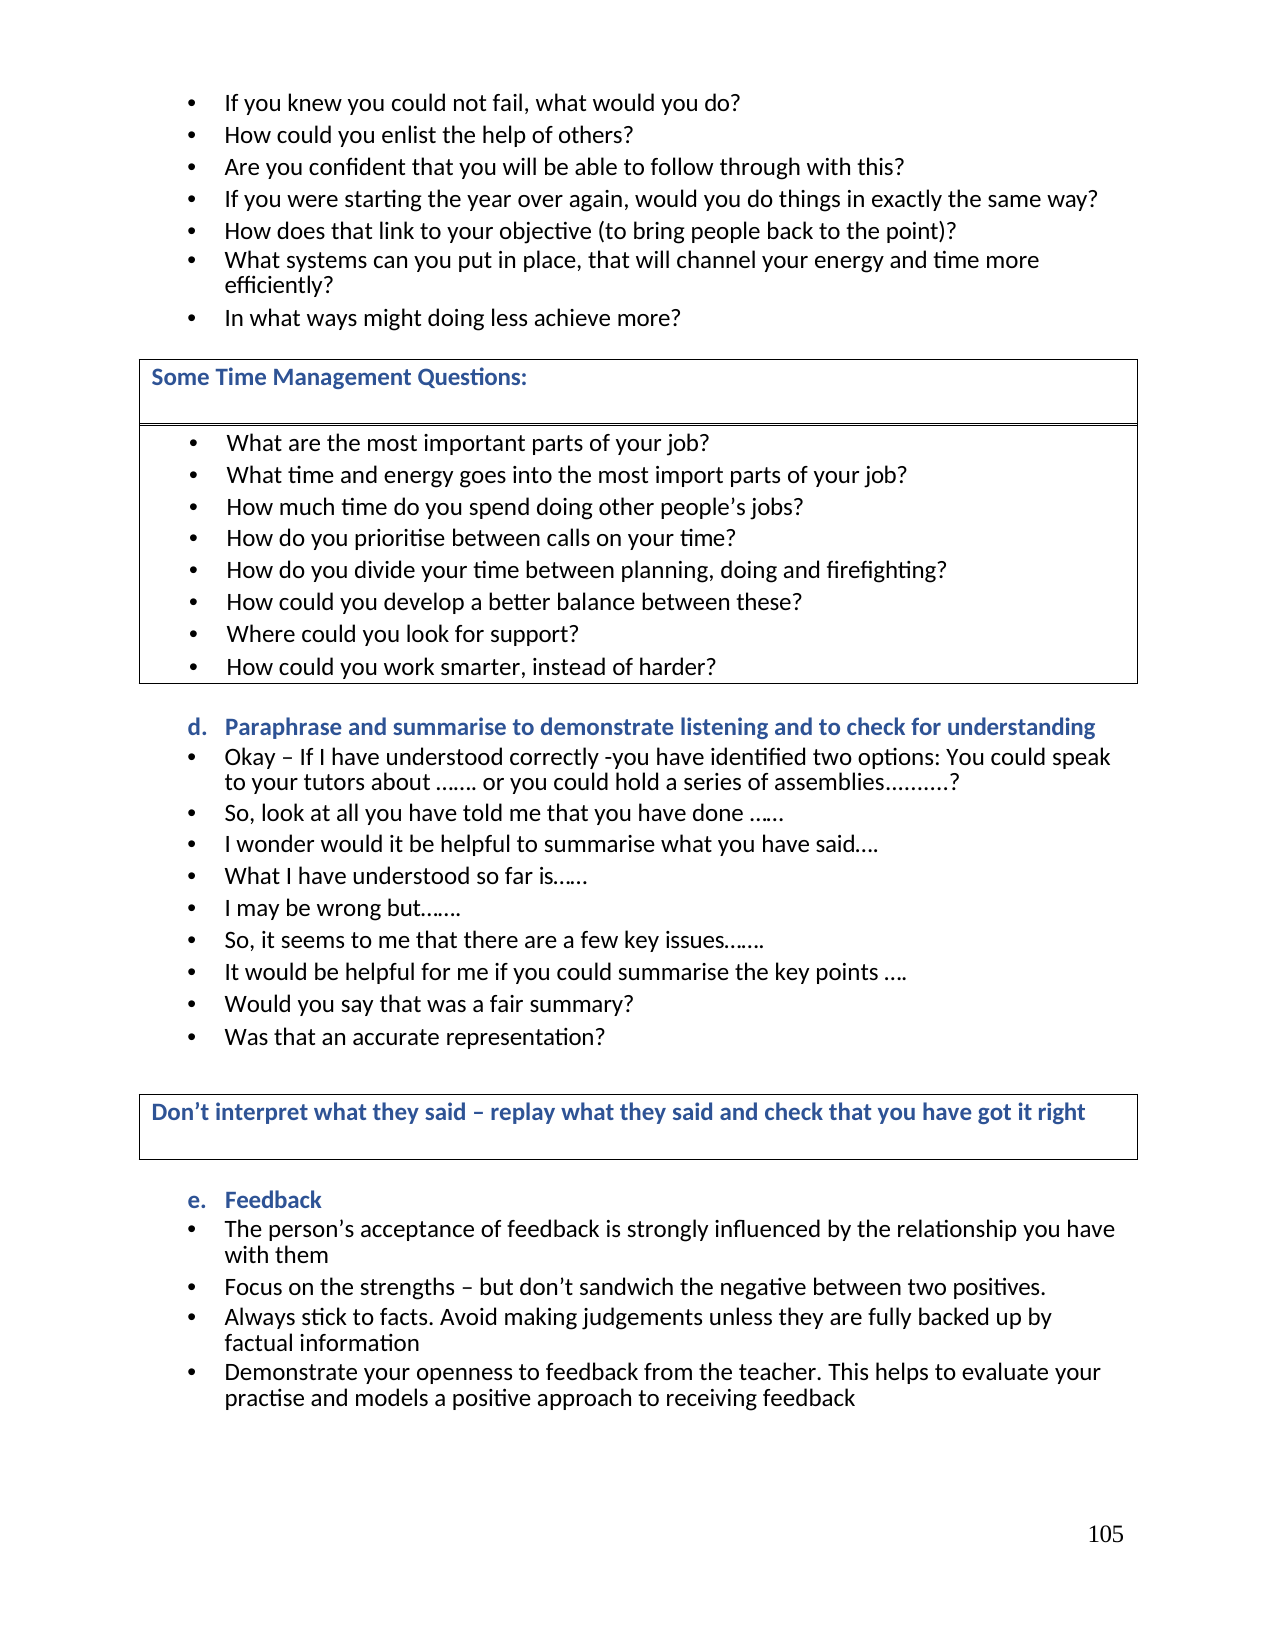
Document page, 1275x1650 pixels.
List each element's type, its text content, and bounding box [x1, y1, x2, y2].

list I may be wrong but……. [187, 891, 1267, 923]
list Are you confident that you will be able to follow through with this? [187, 150, 1267, 182]
subtitle Paraphrase and summarise to demonstrate listening and to check for understanding [187, 709, 1267, 743]
list In what ways might doing less achieve more? [187, 300, 1267, 333]
table_header Some Time Management Questions: [140, 360, 1137, 423]
list What systems can you put in place, that will channel your energy and time more efficiently? [187, 248, 1040, 300]
list Demonstrate your openness to feedback from the teacher. This helps to evaluate your practise and models a positive approach to receiving feedback [187, 1359, 1102, 1412]
list Was that an accurate representation? [187, 1018, 1267, 1052]
list How does that link to your objective (to bring people back to the point)? [187, 214, 1267, 246]
table_header Don’t interpret what they said – replay what they said and check that you have got it right [140, 1095, 1137, 1159]
subtitle Feedback [187, 1181, 1267, 1215]
list The person’s acceptance of feedback is strongly influenced by the relationship you have with them [187, 1216, 1116, 1269]
list I wonder would it be helpful to summarise what you have said…. [187, 827, 1267, 859]
list If you knew you could not fail, what would you do? [187, 84, 1267, 118]
list If you were starting the year over again, would you do things in exactly the same way? [187, 182, 1267, 214]
table_cell What are the most important parts of your job? What time and energy goes into the most import parts of your job? How much time do you spend doing other people’s jobs? How do you prioritise between calls on your time? How do you divide your time between planning, doing and firefighting? How could you develop a better balance between these? Where could you look for support? How could you work smarter, instead of harder? [140, 426, 1137, 683]
list It would be helpful for me if you could summarise the key points …. [187, 955, 1267, 987]
list Always stick to facts. Avoid making judgements unless they are fully backed up by factual information [187, 1304, 1052, 1357]
list Okay – If I have understood correctly -you have identified two options: You could speak to your tutors about ……. or you could hold a series of assemblies ? [187, 745, 1112, 797]
list Would you say that was a fair summary? [187, 987, 1267, 1018]
list So, it seems to me that there are a few key issues……. [187, 923, 1267, 955]
list Focus on the strengths – but don’t sandwich the negative between two positives. [187, 1269, 1267, 1302]
list How could you enlist the help of others? [187, 118, 1267, 150]
list So, look at all you have told me that you have done …… [187, 797, 1267, 827]
list What I have understood so far is…… [187, 859, 1267, 891]
